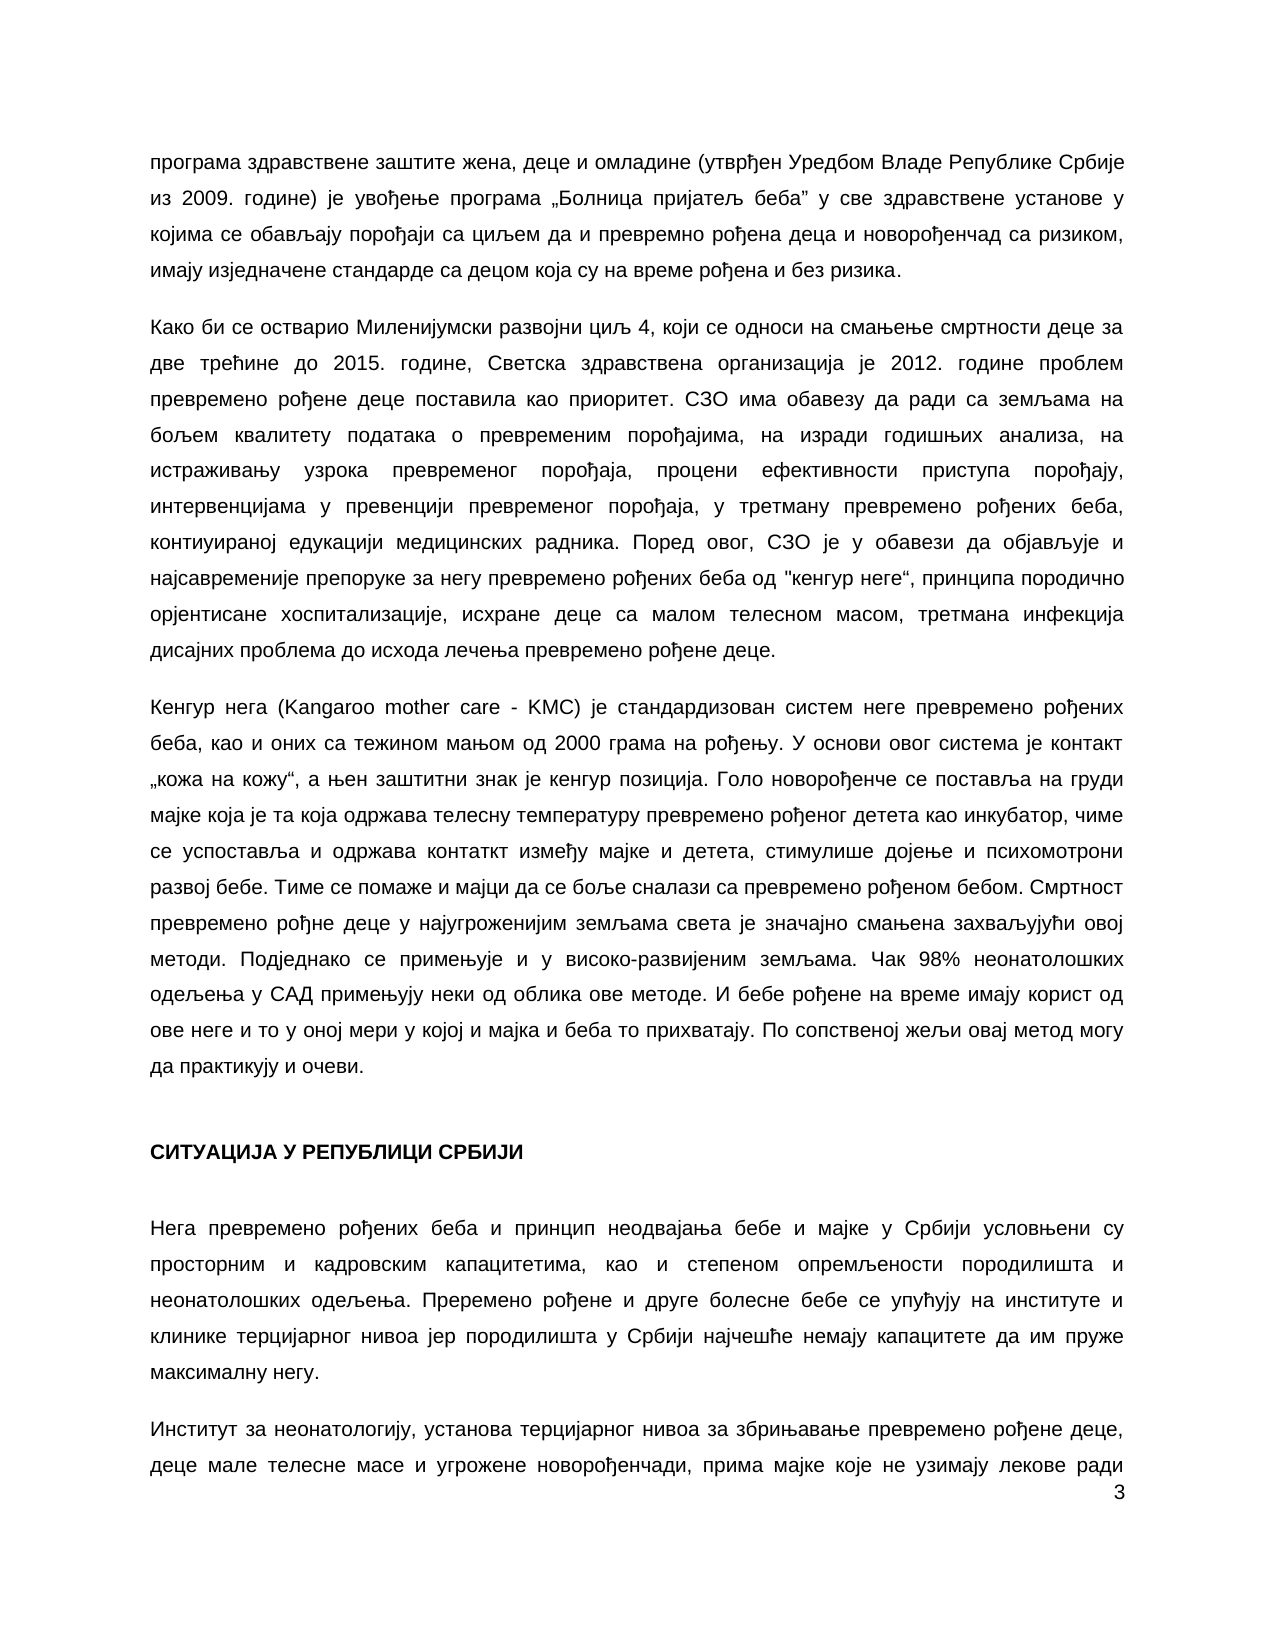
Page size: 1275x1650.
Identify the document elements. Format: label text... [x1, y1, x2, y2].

text Кенгур нега (Kangaroo mother care - KMC) је стандардизован систем неге превремено рођених беба, као и оних са тежином мањом од 2000 грама на рођењу. У основи овог система је контакт „кожа на кожу“, а њен заштитни знак је кенгур позиција. Голо новорођенче се поставља на груди мајке која је та која одржава телесну температуру превремено рођеног детета као инкубатор, чиме се успоставља и одржава контаткт између мајке и детета, стимулише дојење и психомотрони развој бебе. Тиме се помаже и мајци да се боље сналази са превремено рођеном бебом. Смртност превремено рођне деце у најугроженијим земљама света је значајно смањена захваљујући овој методи. Подједнако се примењује и у високо-развијеним земљама. Чак 98% неонатолошких одељења у САД примењују неки од облика ове методе. И бебе рођене на време имају корист од ове неге и то у оној мери у којој и мајка и беба то прихватају. По сопственој жељи овај метод могу да практикују и очеви. [150, 695, 1125, 1078]
text Нега превремено рођених беба и принцип неодвајања бебе и мајке у Србији условњени су просторним и кадровским капацитетима, као и степеном опремљености породилишта и неонатолошких одељења. Преремено рођене и друге болесне бебе се упућују на институте и клинике терцијарног нивоа јер породилишта у Србији најчешће немају капацитете да им пруже максималну негу. [150, 1216, 1125, 1384]
subtitle СИТУАЦИЈА У РЕПУБЛИЦИ СРБИЈИ [150, 1140, 1125, 1164]
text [150, 1416, 1125, 1476]
text Како би се остварио Миленијумски развојни циљ 4, који се односи на смањење смртности деце за две трећине до 2015. године, Светска здравствена организација је 2012. године проблем превремено рођене деце поставила као приоритет. СЗО има обавезу да ради са земљама на бољем квалитету података о превременим порођајима, на изради годишњих анализа, на истраживању узрока превременог порођаја, процени ефективности приступа порођају, интервенцијама у превенцији превременог порођаја, у третману превремено рођених беба, контиуираној едукацији медицинских радника. Поред овог, СЗО је у обавези да објављује и најсавременије препоруке за негу превремено рођених беба од "кенгур неге“, принципа породично орјентисане хоспитализације, исхране деце са малом телесном масом, третмана инфекција дисајних проблема до исхода лечења превремено рођене деце. [150, 314, 1125, 662]
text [150, 150, 1125, 282]
